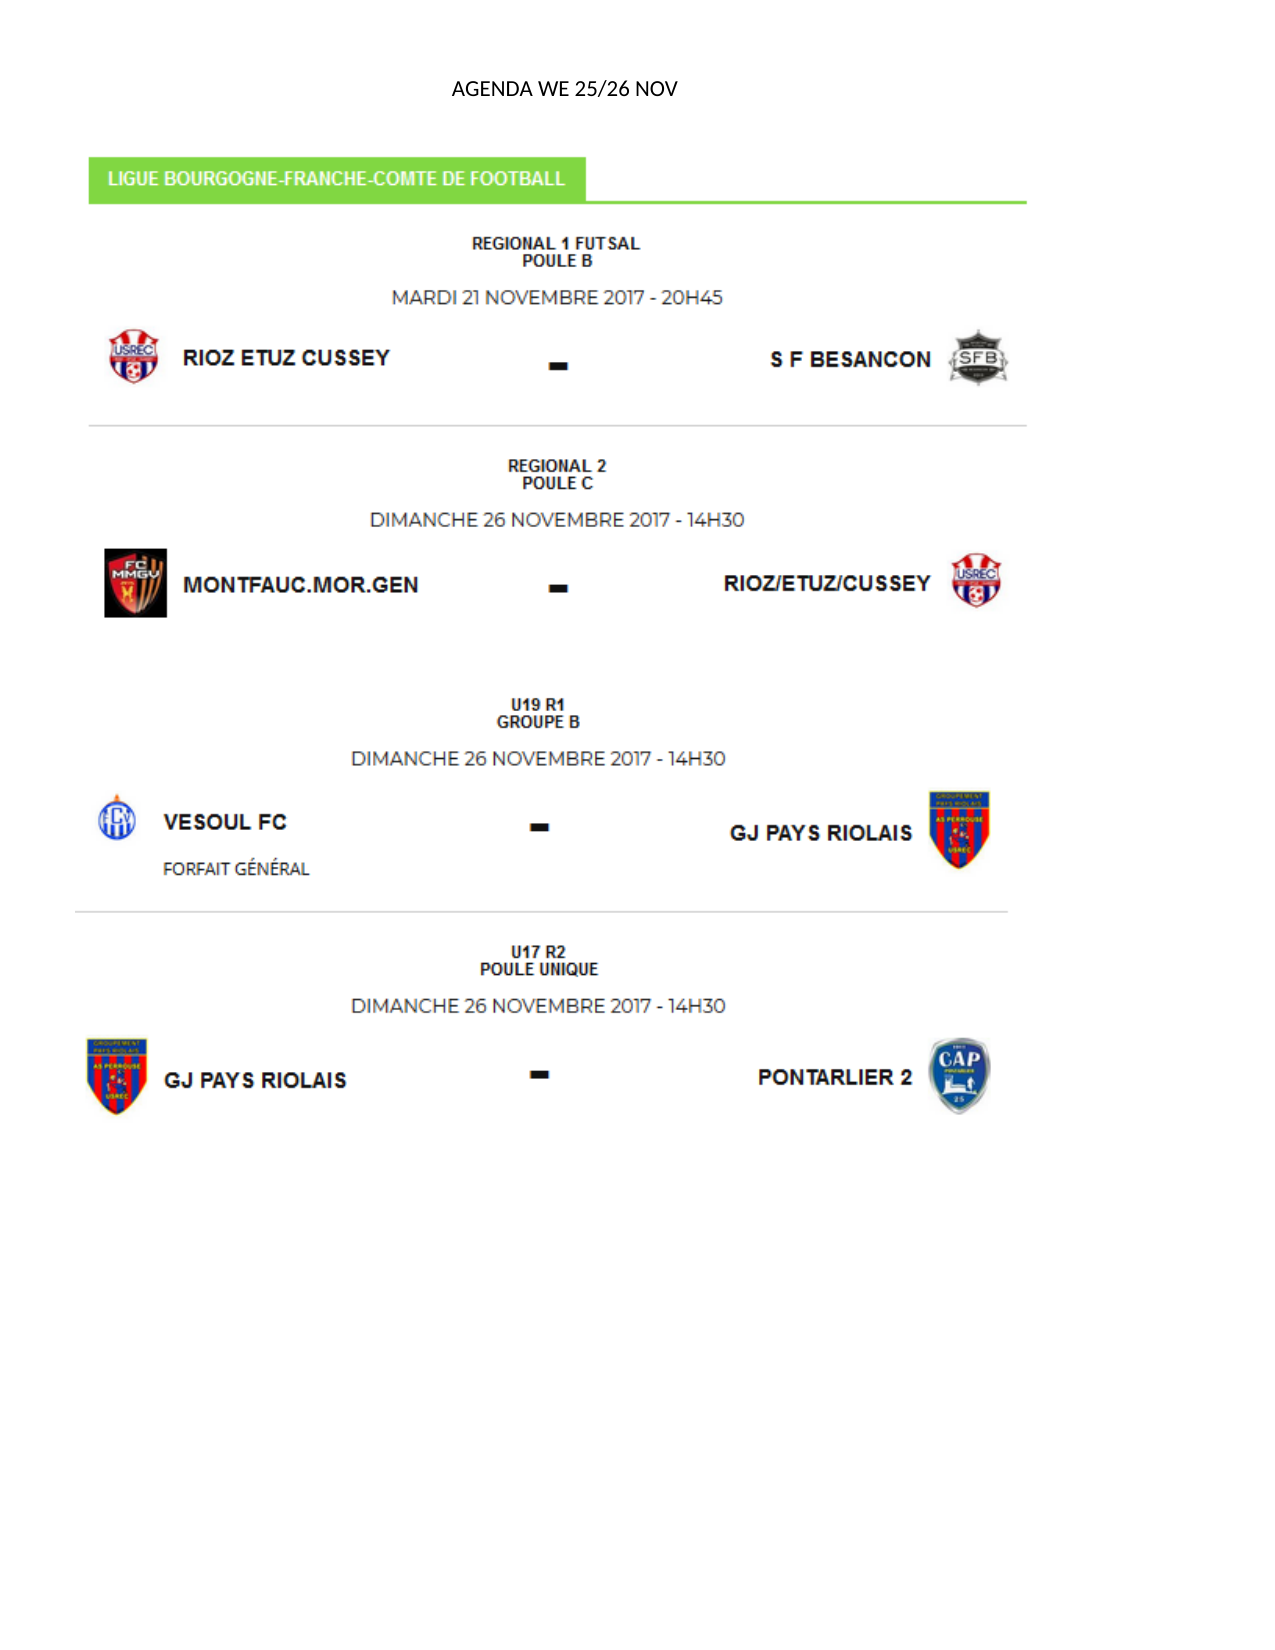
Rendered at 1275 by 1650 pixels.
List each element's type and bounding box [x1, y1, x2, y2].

picture [75, 148, 1049, 657]
picture [75, 675, 1041, 1154]
